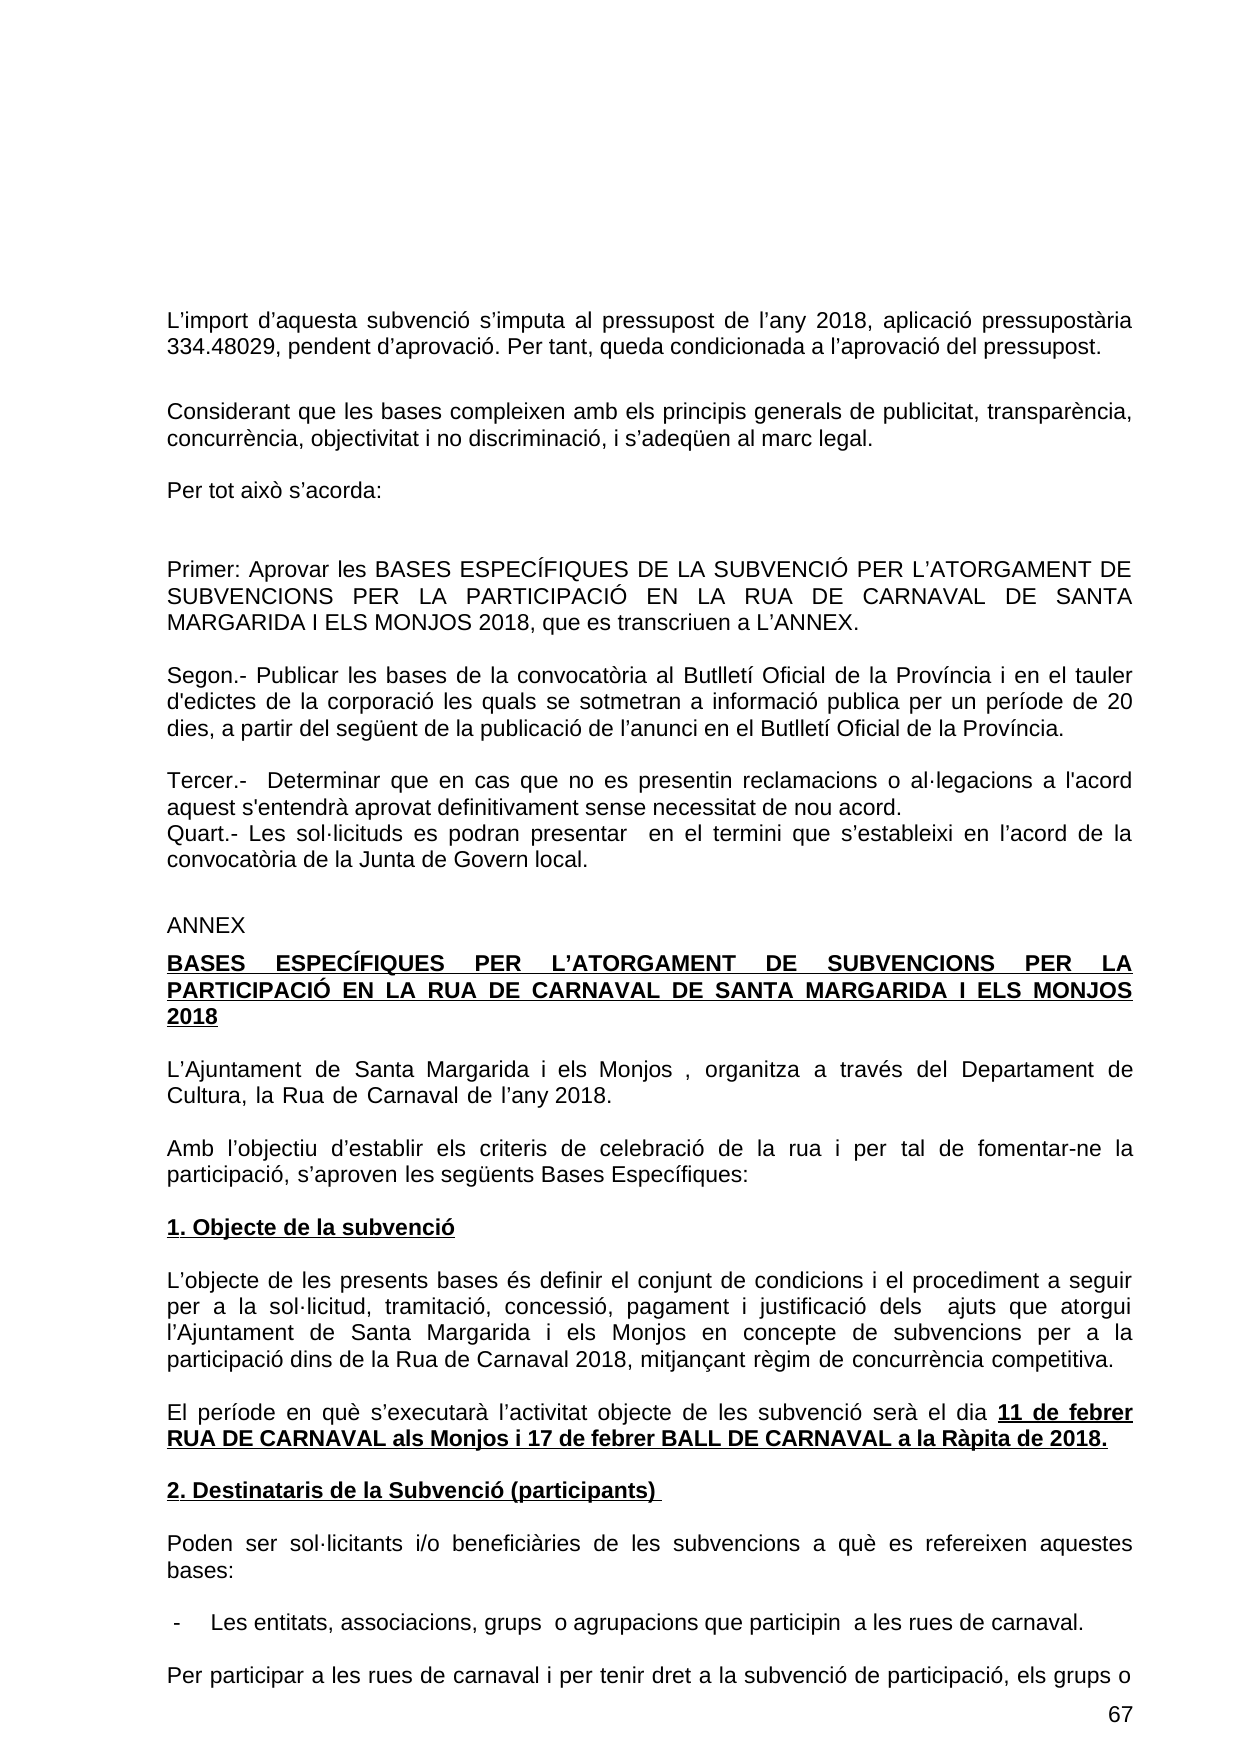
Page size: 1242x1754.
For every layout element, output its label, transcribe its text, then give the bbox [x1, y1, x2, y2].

text Primer: Aprovar les BASES ESPECÍFIQUES DE LA SUBVENCIÓ PER L’ATORGAMENT DE SUBVENCIONS PER LA PARTICIPACIÓ EN LA RUA DE CARNAVAL DE SANTA MARGARIDA I ELS MONJOS 2018, que es transcriuen a L’ANNEX. [167, 556, 1133, 636]
text BASES ESPECÍFIQUES PER L’ATORGAMENT DE SUBVENCIONS PER LA PARTICIPACIÓ EN LA RUA DE CARNAVAL DE SANTA MARGARIDA I ELS MONJOS 2018 [167, 1001, 1133, 1029]
text Per tot això s’acorda: [167, 477, 1133, 504]
text BASES ESPECÍFIQUES PER L’ATORGAMENT DE SUBVENCIONS PER LA PARTICIPACIÓ EN LA RUA DE CARNAVAL DE SANTA MARGARIDA I ELS MONJOS 2018 [167, 974, 1133, 1000]
text 1. Objecte de la subvenció [167, 1214, 1133, 1240]
text Poden ser sol·licitants i/o beneficiàries de les subvencions a què es refereixen aquestes bases: [167, 1530, 1133, 1583]
text El període en què s’executarà l’activitat objecte de les subvenció serà el dia 11 de febrer RUA DE CARNAVAL als Monjos i 17 de febrer BALL DE CARNAVAL a la Ràpita de 2018. [167, 1398, 1133, 1451]
text ANNEX [167, 912, 1133, 938]
text Tercer.- Determinar que en cas que no es presentin reclamacions o al·legacions a l'acord aquest s'entendrà aprovat definitivament sense necessitat de nou acord. [167, 767, 1133, 820]
text L’Ajuntament de Santa Margarida i els Monjos , organitza a través del Departament de Cultura, la Rua de Carnaval de l’any 2018. [167, 1056, 1133, 1108]
text Quart.- Les sol·licituds es podran presentar en el termini que s’estableixi en l’acord de la convocatòria de la Junta de Govern local. [167, 820, 1133, 873]
text L’objecte de les presents bases és definir el conjunt de condicions i el procediment a seguir per a la sol·licitud, tramitació, concessió, pagament i justificació dels ajuts que atorgui l’Ajuntament de Santa Margarida i els Monjos en concepte de subvencions per a la participació dins de la Rua de Carnaval 2018, mitjançant règim de concurrència competitiva. [167, 1267, 1133, 1372]
list Les entitats, associacions, grups o agrupacions que participin a les rues de carnaval. [173, 1609, 1133, 1636]
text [167, 1662, 1133, 1688]
text Considerant que les bases compleixen amb els principis generals de publicitat, transparència, concurrència, objectivitat i no discriminació, i s’adeqüen al marc legal. [167, 398, 1133, 451]
text BASES ESPECÍFIQUES PER L’ATORGAMENT DE SUBVENCIONS PER LA PARTICIPACIÓ EN LA RUA DE CARNAVAL DE SANTA MARGARIDA I ELS MONJOS 2018 [167, 950, 1133, 973]
text L’import d’aquesta subvenció s’imputa al pressupost de l’any 2018, aplicació pressupostària 334.48029, pendent d’aprovació. Per tant, queda condicionada a l’aprovació del pressupost. [167, 307, 1133, 359]
text Amb l’objectiu d’establir els criteris de celebració de la rua i per tal de fomentar-ne la participació, s’aproven les següents Bases Específiques: [167, 1135, 1133, 1188]
text 2. Destinataris de la Subvenció (participants) [167, 1477, 1133, 1504]
text Segon.- Publicar les bases de la convocatòria al Butlletí Oficial de la Província i en el tauler d'edictes de la corporació les quals se sotmetran a informació publica per un període de 20 dies, a partir del següent de la publicació de l’anunci en el Butlletí Oficial de la Província. [167, 662, 1133, 741]
